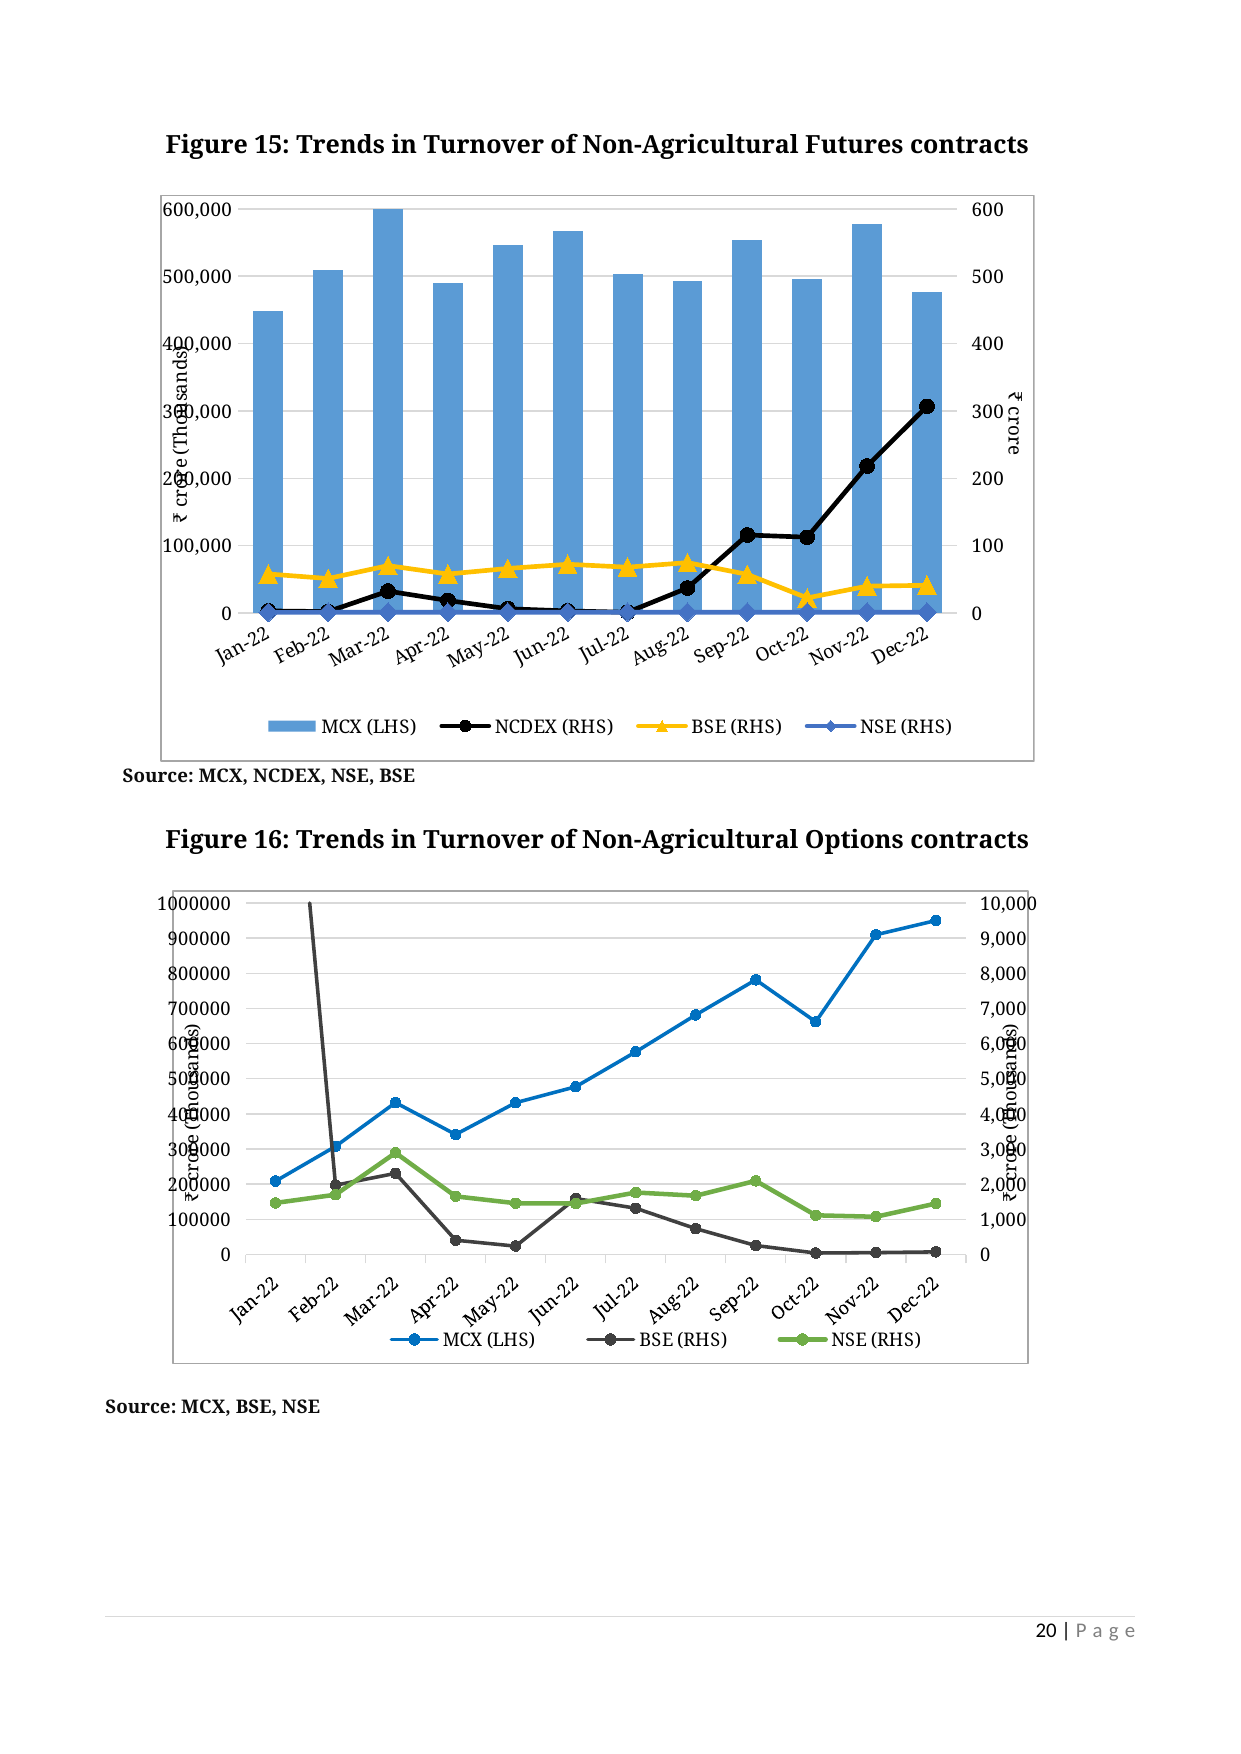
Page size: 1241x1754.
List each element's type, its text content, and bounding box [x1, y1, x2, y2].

text Figure 15: Trends in Turnover of Non-Agricultural Futures contracts [60, 127, 1135, 161]
text Source: MCX, BSE, NSE [105, 1393, 1135, 1419]
text Source: MCX, NCDEX, NSE, BSE [105, 762, 1135, 787]
text Figure 16: Trends in Turnover of Non-Agricultural Options contracts [60, 822, 1135, 856]
